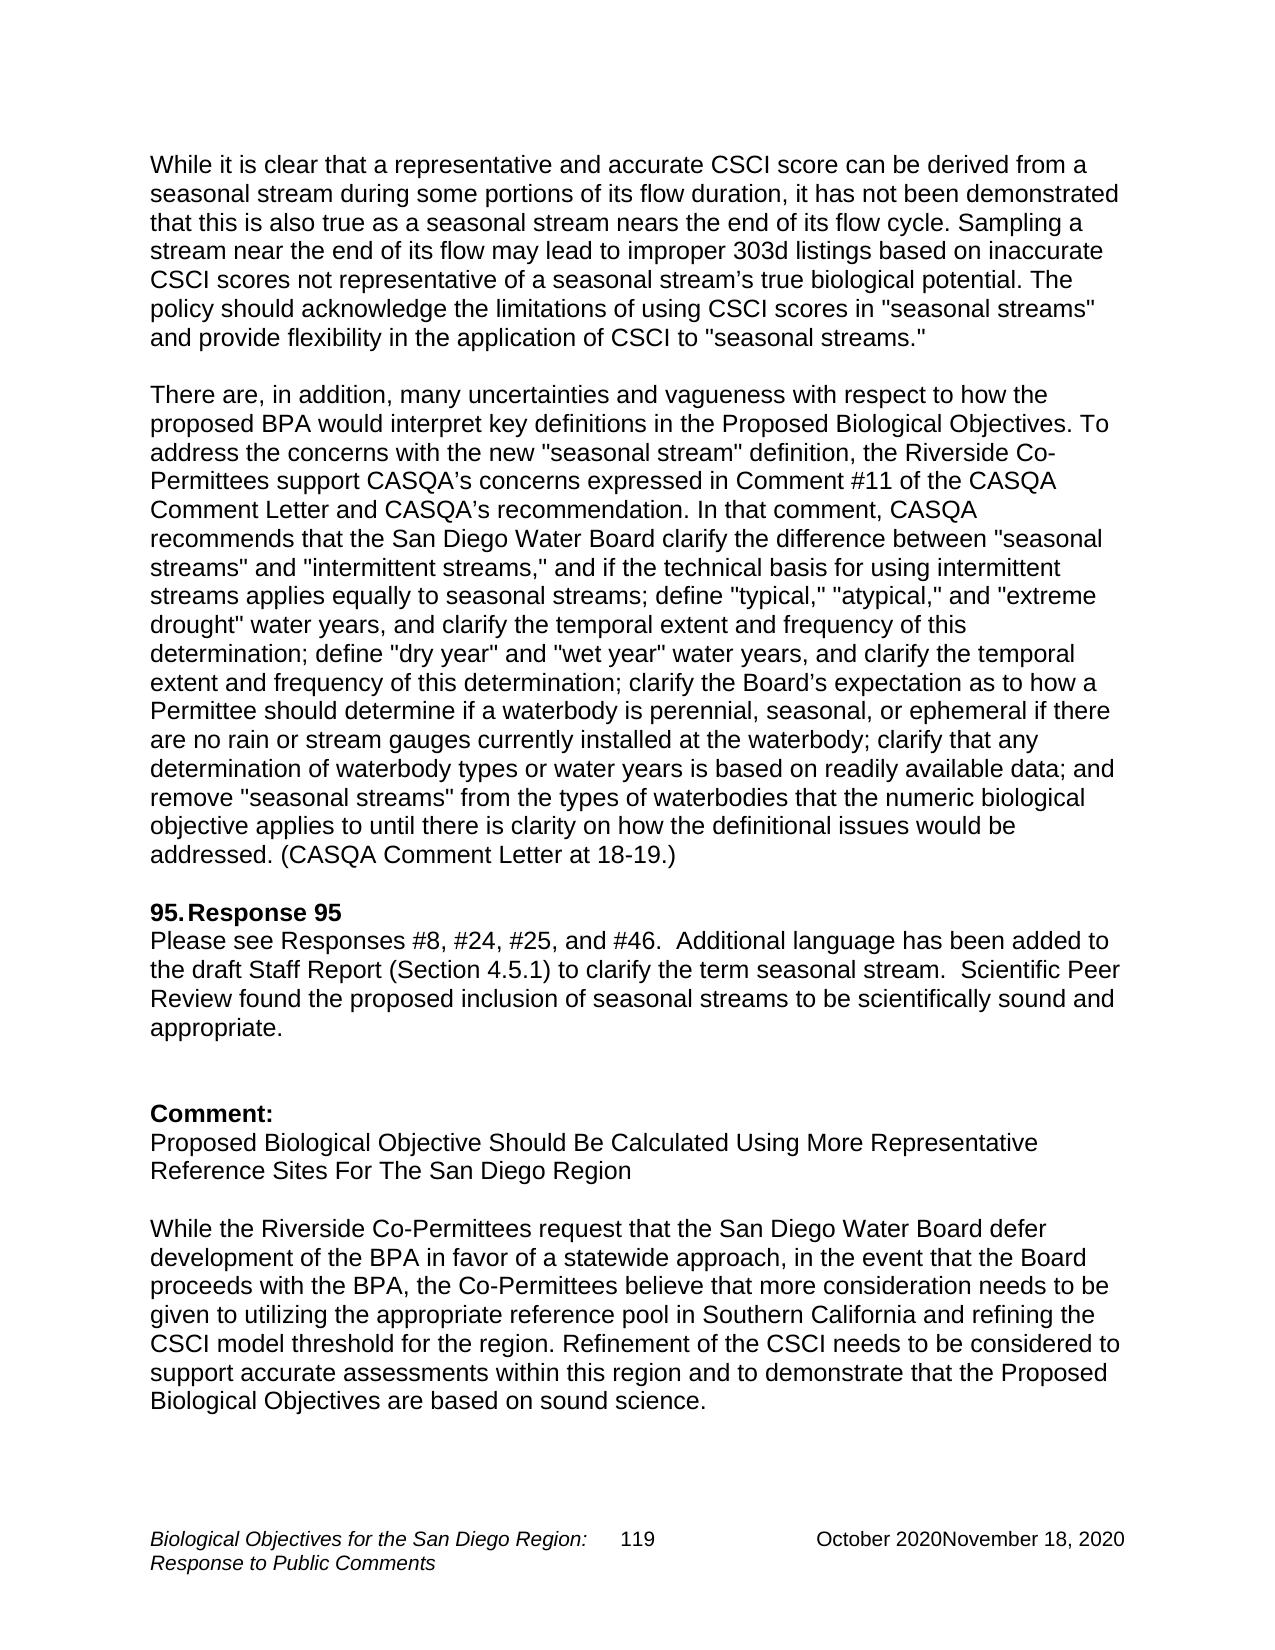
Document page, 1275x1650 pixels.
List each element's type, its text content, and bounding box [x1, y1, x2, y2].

text While it is clear that a representative and accurate CSCI score can be derived from a seasonal stream during some portions of its flow duration, it has not been demonstrated that this is also true as a seasonal stream nears the end of its flow cycle. Sampling a stream near the end of its flow may lead to improper 303d listings based on inaccurate CSCI scores not representative of a seasonal stream’s true biological potential. The policy should acknowledge the limitations of using CSCI scores in "seasonal streams" [150, 150, 1125, 322]
list Response 95 [150, 897, 1125, 926]
text Comment: [150, 1099, 1125, 1127]
text While the Riverside Co-Permittees request that the San Diego Water Board defer development of the BPA in favor of a statewide approach, in the event that the Board proceeds with the BPA, the Co-Permittees believe that more consideration needs to be given to utilizing the appropriate reference pool in Southern California and refining the CSCI model threshold for the region. Refinement of the CSCI needs to be considered to support accurate assessments within this region and to demonstrate that the Proposed Biological Objectives are based on sound science. [150, 1214, 1125, 1415]
text Please see Responses #8, #24, #25, and #46. Additional language has been added to the draft Staff Report (Section 4.5.1) to clarify the term seasonal stream. Scientific Peer Review found the proposed inclusion of seasonal streams to be scientifically sound and appropriate. [150, 926, 1125, 1041]
text There are, in addition, many uncertainties and vagueness with respect to how the proposed BPA would interpret key definitions in the Proposed Biological Objectives. To address the concerns with the new "seasonal stream" definition, the Riverside Co-Permittees support CASQA’s concerns expressed in Comment #11 of the CASQA Comment Letter and CASQA’s recommendation. In that comment, CASQA recommends that the San Diego Water Board clarify the difference between "seasonal [150, 380, 1125, 552]
text Proposed Biological Objective Should Be Calculated Using More Representative Reference Sites For The San Diego Region [150, 1127, 1125, 1185]
text and provide flexibility in the application of CSCI to "seasonal streams." [150, 322, 1125, 351]
text streams" and "intermittent streams," and if the technical basis for using intermittent streams applies equally to seasonal streams; define "typical," "atypical," and "extreme drought" water years, and clarify the temporal extent and frequency of this determination; define "dry year" and "wet year" water years, and clarify the temporal extent and frequency of this determination; clarify the Board’s expectation as to how a Permittee should determine if a waterbody is perennial, seasonal, or ephemeral if there are no rain or stream gauges currently installed at the waterbody; clarify that any determination of waterbody types or water years is based on readily available data; and remove "seasonal streams" from the types of waterbodies that the numeric biological objective applies to until there is clarity on how the definitional issues would be addressed. (CASQA Comment Letter at 18-19.) [150, 552, 1125, 869]
